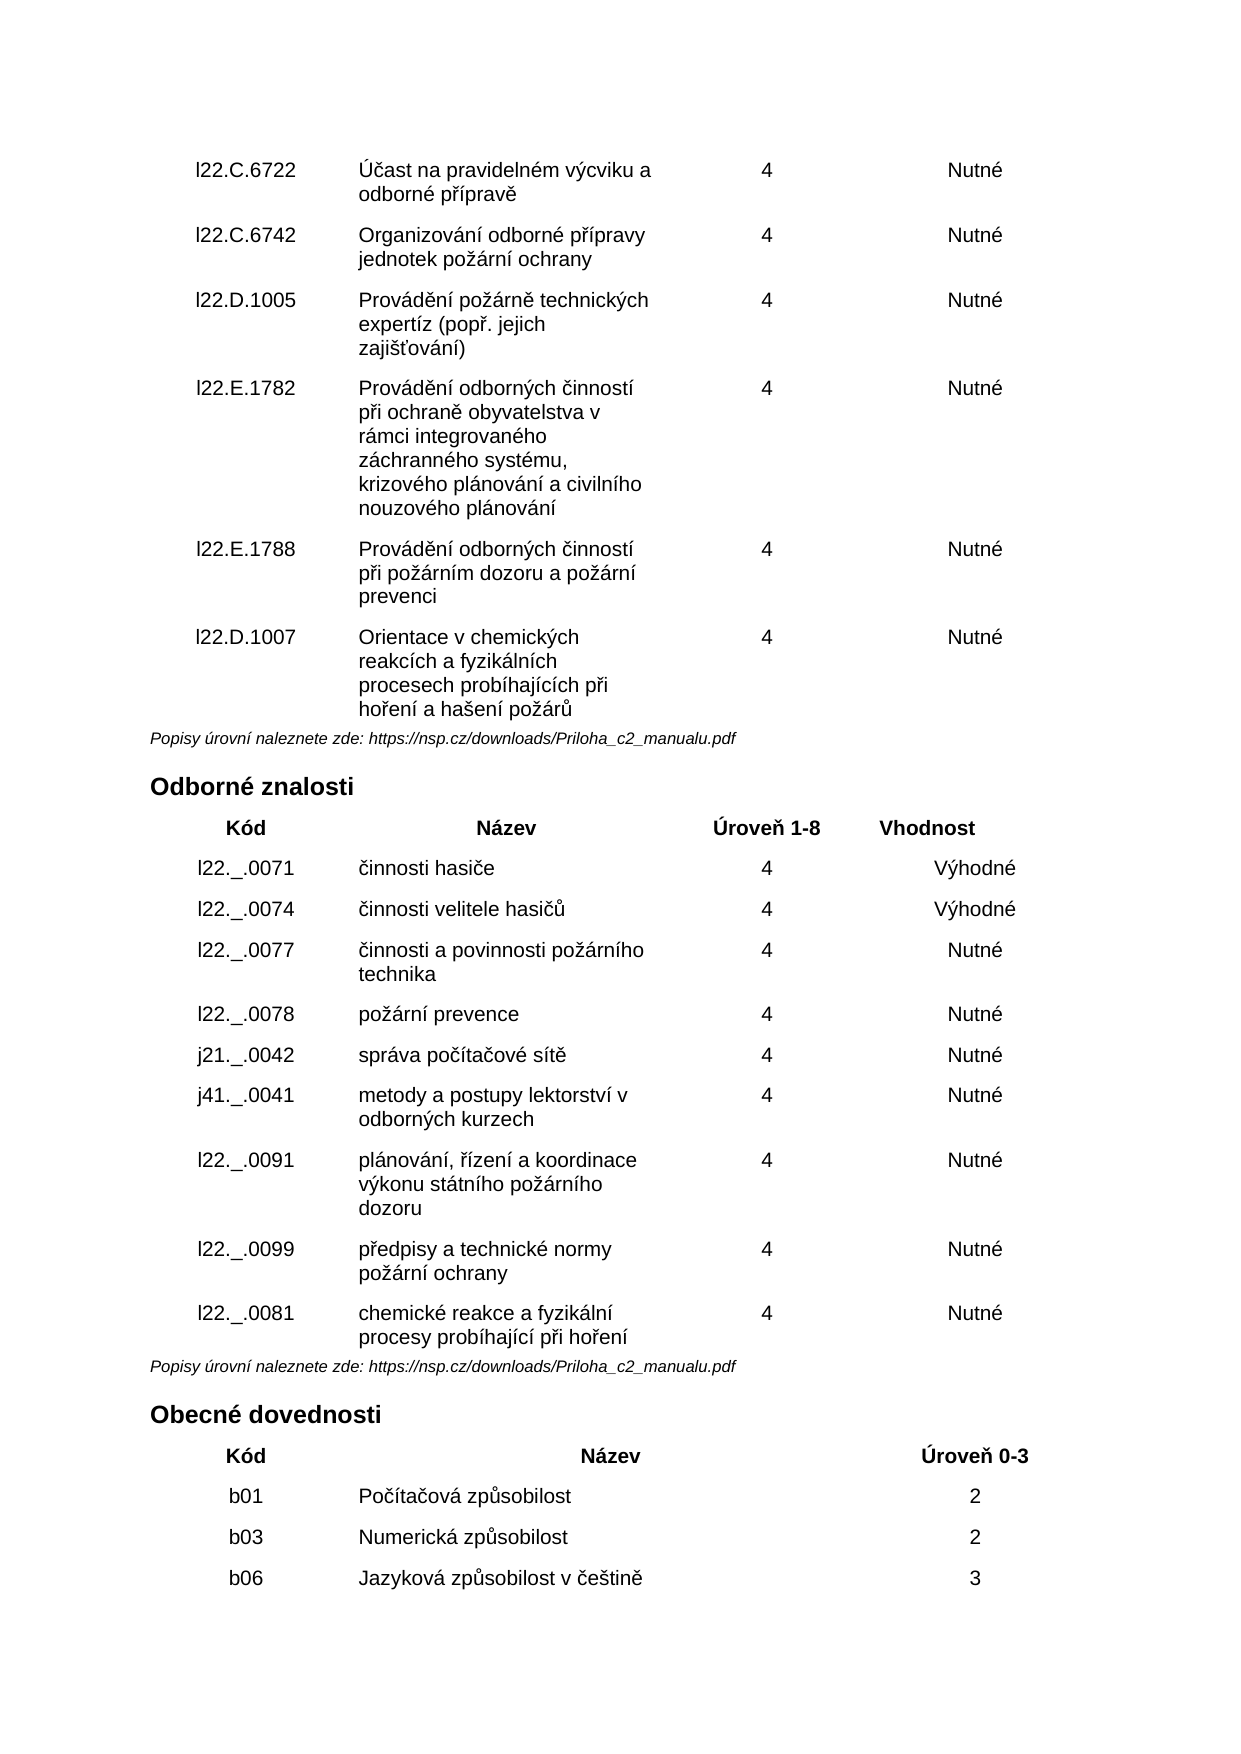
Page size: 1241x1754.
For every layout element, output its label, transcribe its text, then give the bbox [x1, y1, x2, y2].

table_cell Jazyková způsobilost v češtině [350, 1557, 871, 1598]
table_cell Organizování odborné přípravy jednotek požární ochrany [350, 215, 662, 279]
table_header Kód [142, 807, 350, 848]
table_cell l22.E.1788 [142, 528, 350, 617]
table_cell 4 [663, 848, 871, 888]
table_cell Numerická způsobilost [350, 1517, 871, 1557]
table_cell 4 [663, 368, 871, 528]
table_cell l22._.0081 [142, 1293, 350, 1357]
table_cell 4 [663, 994, 871, 1034]
table_cell 4 [663, 617, 871, 729]
table_cell l22._.0078 [142, 994, 350, 1034]
table_cell 4 [663, 1034, 871, 1075]
text Popisy úrovní naleznete zde: https://nsp.cz/downloads/Priloha_c2_manualu.pdf [150, 1357, 1090, 1376]
table_cell chemické reakce a fyzikální procesy probíhající při hoření [350, 1293, 662, 1357]
table_cell j41._.0041 [142, 1075, 350, 1139]
table_cell Nutné [871, 1075, 1079, 1139]
table_cell Výhodné [871, 889, 1079, 929]
table_cell Nutné [871, 617, 1079, 729]
table_cell 4 [663, 929, 871, 994]
table_cell 4 [663, 279, 871, 368]
table_cell metody a postupy lektorství v odborných kurzech [350, 1075, 662, 1139]
table_cell Provádění odborných činností při ochraně obyvatelstva v rámci integrovaného záchranného systému, krizového plánování a civilního nouzového plánování [350, 368, 662, 528]
table_cell Orientace v chemických reakcích a fyzikálních procesech probíhajících při hoření a hašení požárů [350, 617, 662, 729]
table_cell j21._.0042 [142, 1034, 350, 1075]
table_cell Nutné [871, 994, 1079, 1034]
table_cell 4 [663, 1293, 871, 1357]
table_cell 4 [663, 1140, 871, 1228]
table_cell Výhodné [871, 848, 1079, 888]
table_cell 4 [663, 1075, 871, 1139]
text Popisy úrovní naleznete zde: https://nsp.cz/downloads/Priloha_c2_manualu.pdf [150, 729, 1090, 748]
table_cell l22._.0091 [142, 1140, 350, 1228]
table_header Kód [142, 1435, 350, 1476]
table_cell Nutné [871, 368, 1079, 528]
table_cell 4 [663, 215, 871, 279]
table_cell l22.D.1007 [142, 617, 350, 729]
table_cell 4 [663, 150, 871, 214]
table_header Vhodnost [871, 807, 1079, 848]
table_cell 4 [663, 889, 871, 929]
table_cell Nutné [871, 215, 1079, 279]
table_cell Nutné [871, 1034, 1079, 1075]
table_cell požární prevence [350, 994, 662, 1034]
table_cell l22._.0099 [142, 1228, 350, 1293]
subtitle Obecné dovednosti [150, 1400, 1090, 1429]
table_cell Účast na pravidelném výcviku a odborné přípravě [350, 150, 662, 214]
table_header Název [350, 807, 662, 848]
table_cell Provádění odborných činností při požárním dozoru a požární prevenci [350, 528, 662, 617]
table_cell správa počítačové sítě [350, 1034, 662, 1075]
table_header Úroveň 0-3 [871, 1435, 1079, 1476]
table_cell Nutné [871, 150, 1079, 214]
table_cell 3 [871, 1557, 1079, 1598]
table_cell Nutné [871, 1228, 1079, 1293]
table_cell Nutné [871, 528, 1079, 617]
table_cell l22._.0071 [142, 848, 350, 888]
table_cell b03 [142, 1517, 350, 1557]
table_cell l22._.0074 [142, 889, 350, 929]
table_cell Nutné [871, 279, 1079, 368]
table_cell Nutné [871, 1293, 1079, 1357]
table_cell činnosti hasiče [350, 848, 662, 888]
table_cell Nutné [871, 929, 1079, 994]
table_cell 2 [871, 1517, 1079, 1557]
table_cell 2 [871, 1476, 1079, 1517]
table_cell l22.C.6722 [142, 150, 350, 214]
table_cell b01 [142, 1476, 350, 1517]
table_cell l22.E.1782 [142, 368, 350, 528]
table_cell 4 [663, 528, 871, 617]
table_cell b06 [142, 1557, 350, 1598]
table_cell Počítačová způsobilost [350, 1476, 871, 1517]
table_header Úroveň 1-8 [663, 807, 871, 848]
table_cell činnosti velitele hasičů [350, 889, 662, 929]
table_cell l22._.0077 [142, 929, 350, 994]
table_header Název [350, 1435, 871, 1476]
table_cell Provádění požárně technických expertíz (popř. jejich zajišťování) [350, 279, 662, 368]
table_cell 4 [663, 1228, 871, 1293]
table_cell Nutné [871, 1140, 1079, 1228]
table_cell předpisy a technické normy požární ochrany [350, 1228, 662, 1293]
subtitle Odborné znalosti [150, 772, 1090, 801]
table_cell l22.C.6742 [142, 215, 350, 279]
table_cell l22.D.1005 [142, 279, 350, 368]
table_cell plánování, řízení a koordinace výkonu státního požárního dozoru [350, 1140, 662, 1228]
table_cell činnosti a povinnosti požárního technika [350, 929, 662, 994]
